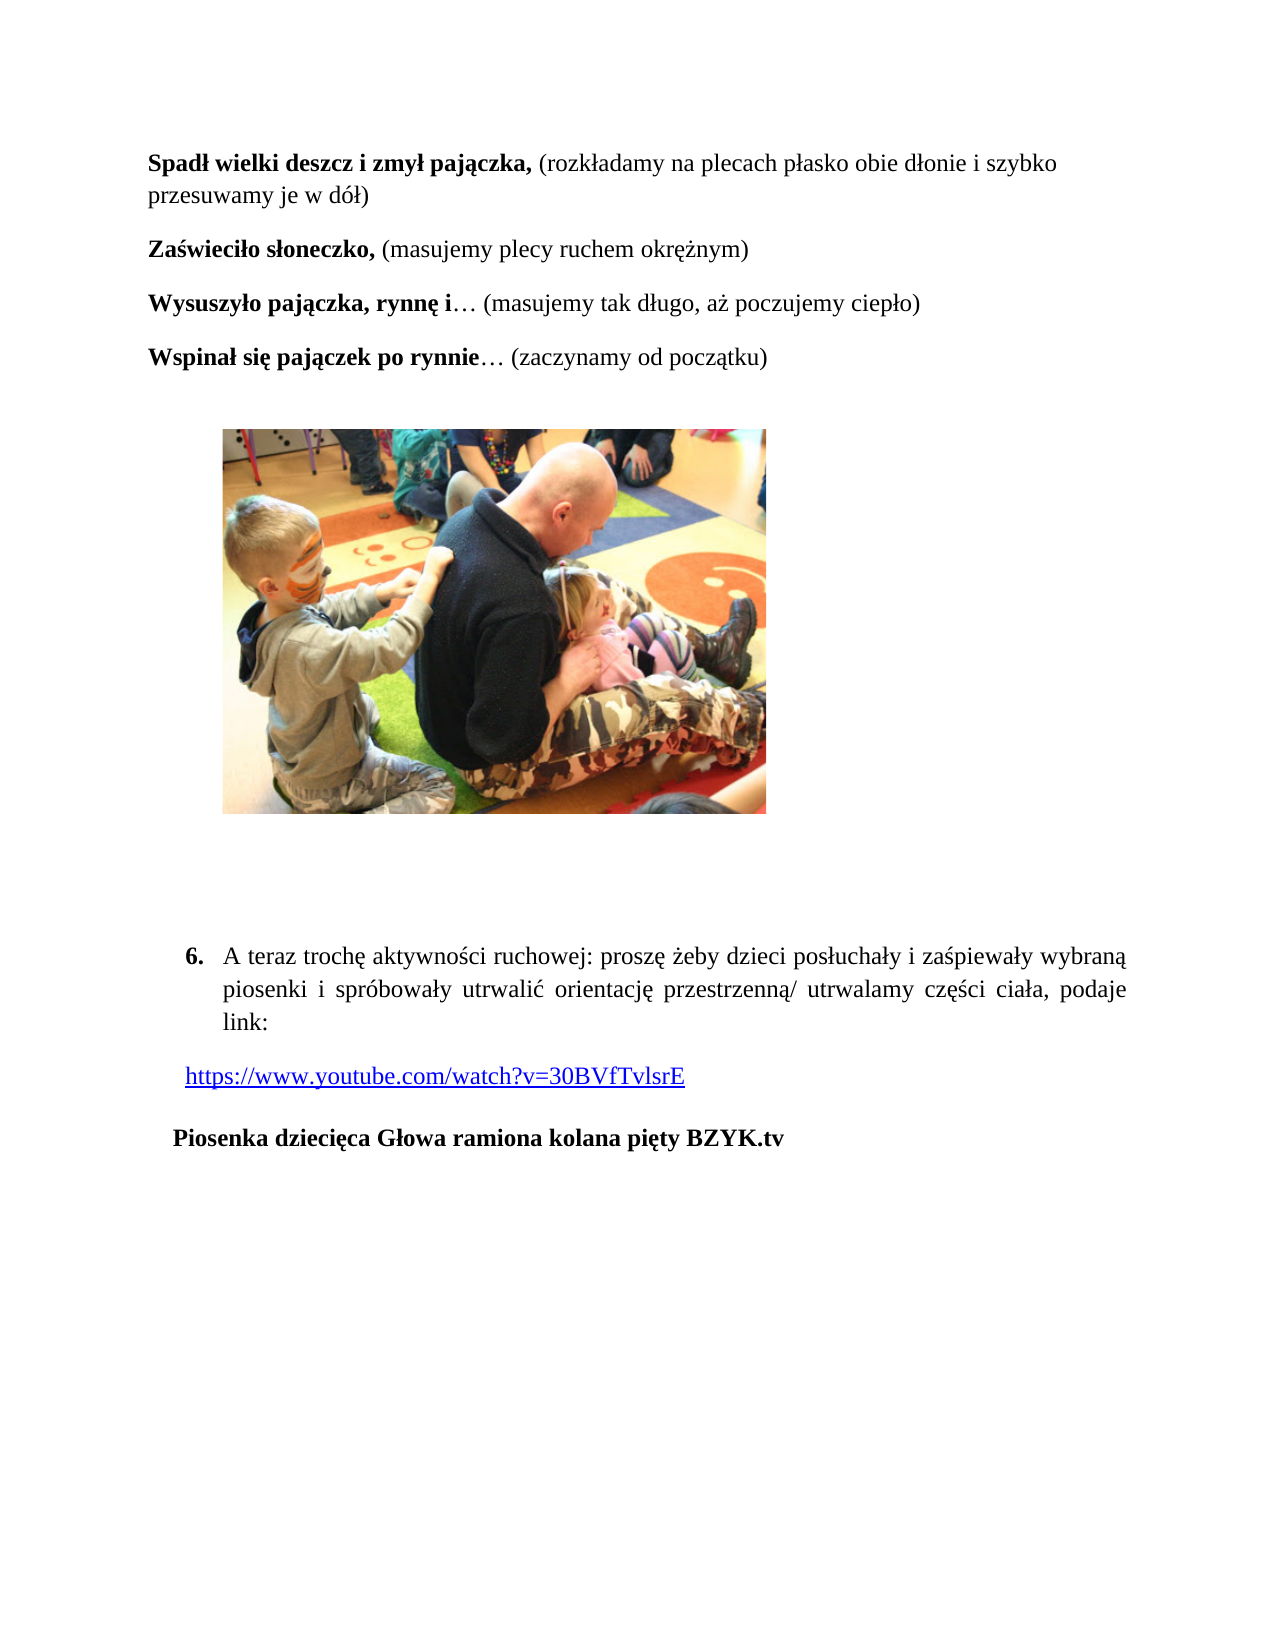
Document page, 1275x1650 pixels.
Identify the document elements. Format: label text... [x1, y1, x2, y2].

text https://www.youtube.com/watch?v=30BVfTvlsrE [185, 1061, 1127, 1090]
text Wspinał się pajączek po rynnie… (zaczynamy od początku) [148, 342, 1127, 371]
text Zaświeciło słoneczko, (masujemy plecy ruchem okrężnym) [148, 234, 1127, 263]
text Spadł wielki deszcz i zmył pajączka, (rozkładamy na plecach płasko obie dłonie i szybko przesuwamy je w dół) [148, 148, 1127, 209]
subtitle Piosenka dziecięca Głowa ramiona kolana pięty BZYK.tv [148, 1123, 1127, 1152]
picture [222, 429, 767, 814]
list A teraz trochę aktywności ruchowej: proszę żeby dzieci posłuchały i zaśpiewały wybraną piosenki i spróbowały utrwalić orientację przestrzenną/ utrwalamy części ciała, podaje link: [185, 941, 1127, 1036]
text Wysuszyło pajączka, rynnę i… (masujemy tak długo, aż poczujemy ciepło) [148, 288, 1127, 317]
